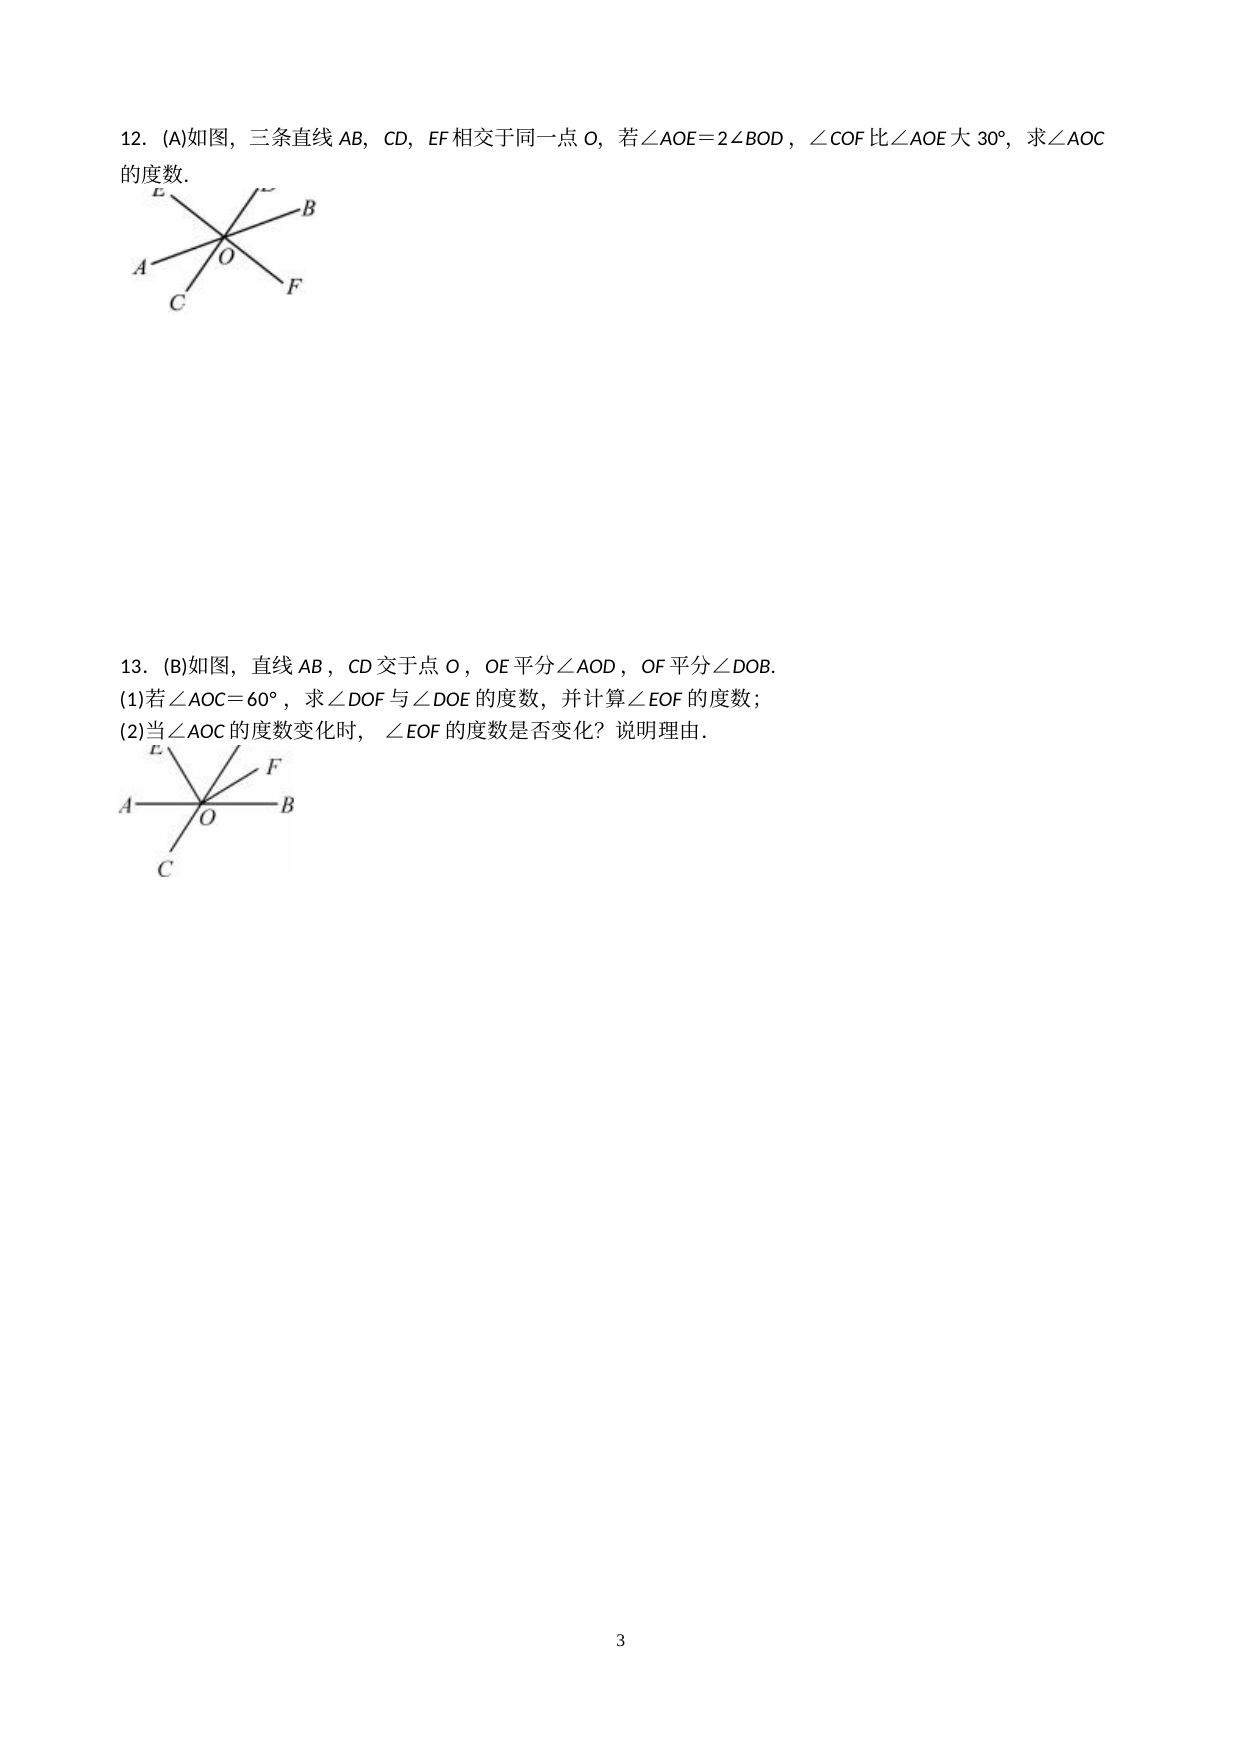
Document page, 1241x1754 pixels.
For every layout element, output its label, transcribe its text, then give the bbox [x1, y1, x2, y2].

text 12．(A)如图，三条直线 AB，CD，EF 相交于同一点 O，若∠AOE＝2∠BOD ，∠COF 比∠AOE 大 30°，求∠AOC 的度数． [120, 121, 1123, 188]
text (2)当∠AOC 的度数变化时， ∠EOF 的度数是否变化？说明理由． [119, 718, 1123, 746]
picture [118, 745, 294, 877]
text 13．(B)如图，直线 AB ，CD 交于点 O ，OE 平分∠AOD ，OF 平分∠DOB. [120, 653, 1123, 681]
picture [118, 188, 321, 315]
text (1)若∠AOC＝60° ，求∠DOF 与∠DOE 的度数，并计算∠EOF 的度数； [119, 685, 1123, 713]
